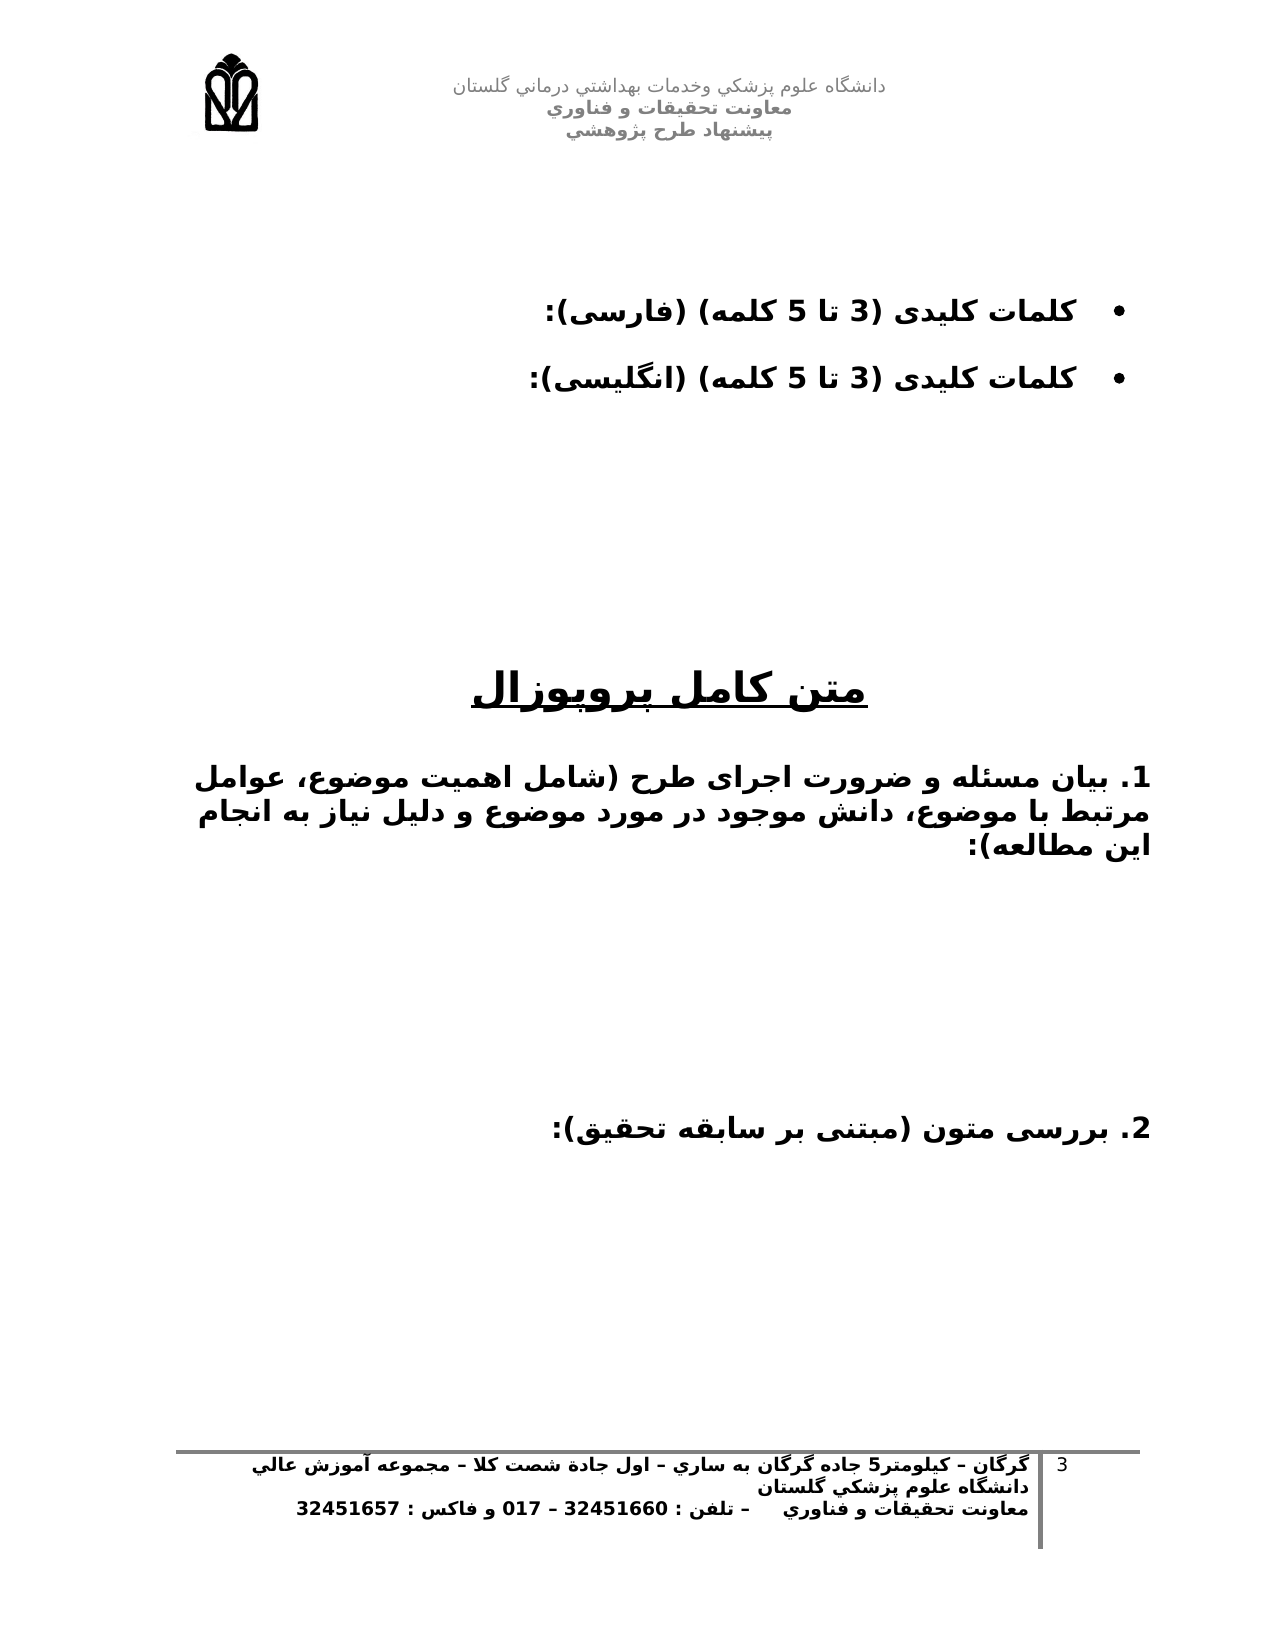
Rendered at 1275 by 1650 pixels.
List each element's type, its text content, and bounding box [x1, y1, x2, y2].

list کلمات کلیدی (3 تا 5 کلمه) (انگلیسی): [187, 361, 1114, 395]
text متن کامل پروپوزال [187, 664, 1152, 712]
list کلمات کلیدی (3 تا 5 کلمه) (فارسی): [187, 294, 1114, 328]
picture [187, 45, 269, 144]
text 2. بررسی متون (مبتنی بر سابقه تحقیق): [187, 1111, 1152, 1145]
text 1. بیان مسئله و ضرورت اجرای طرح (شامل اهمیت موضوع، عوامل مرتبط با موضوع، دانش موجود در مورد موضوع و دلیل نیاز به انجام این مطالعه): [187, 760, 1152, 862]
